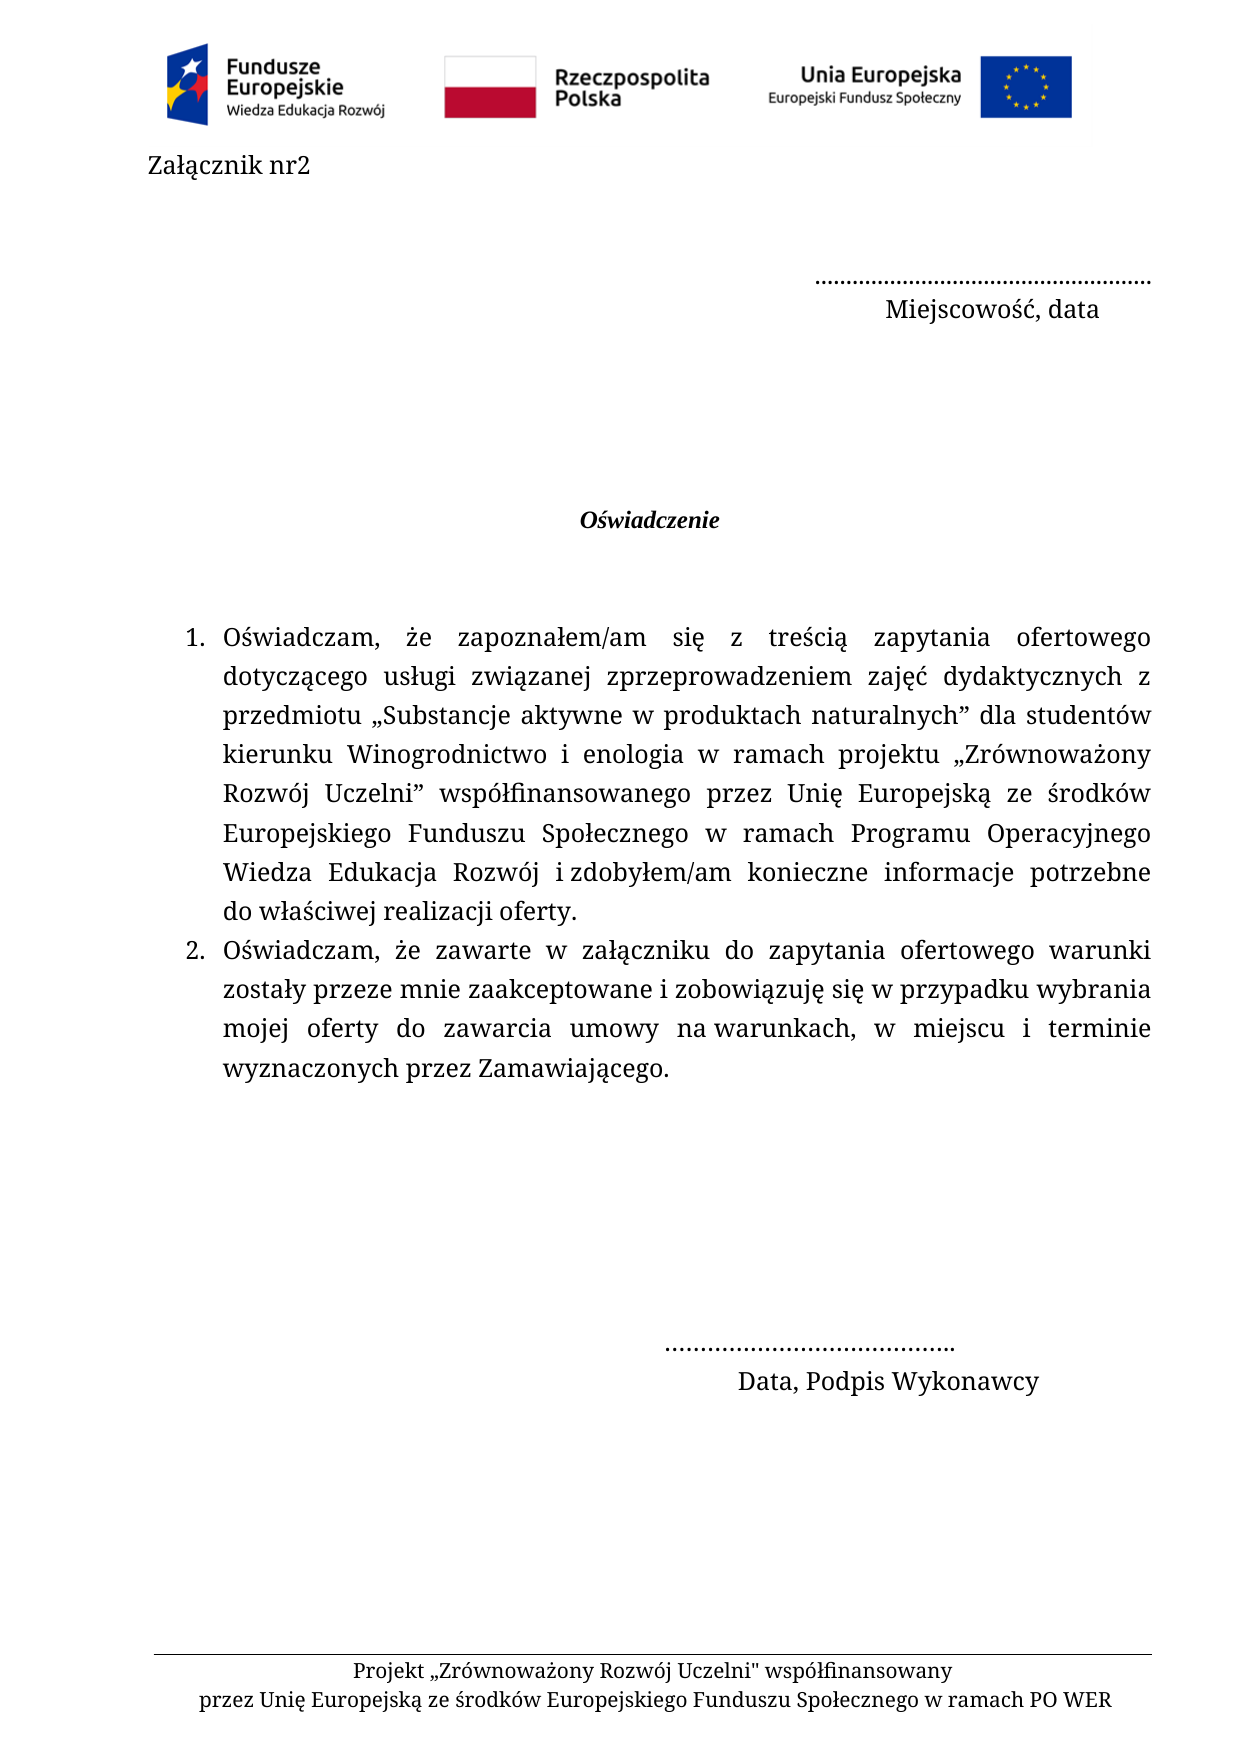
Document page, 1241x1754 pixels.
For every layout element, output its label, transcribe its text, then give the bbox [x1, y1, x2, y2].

text Załącznik nr2 [148, 148, 1152, 182]
text Data, Podpis Wykonawcy [664, 1363, 1152, 1398]
text ………………………………….. [627, 1324, 1152, 1358]
text Miejscowość, data [148, 291, 1152, 326]
text Oświadczenie [148, 506, 1152, 534]
list Oświadczam, że zapoznałem/am się z treścią zapytania ofertowego dotyczącego usługi związanej zprzeprowadzeniem zajęć dydaktycznych z przedmiotu „Substancje aktywne w produktach naturalnych” dla studentów kierunku Winogrodnictwo i enologia w ramach projektu „Zrównoważony Rozwój Uczelni” współfinansowanego przez Unię Europejską ze środków Europejskiego Funduszu Społecznego w ramach Programu Operacyjnego Wiedza Edukacja Rozwój i zdobyłem/am konieczne informacje potrzebne do właściwej realizacji oferty. [185, 619, 1152, 928]
list Oświadczam, że zawarte w załączniku do zapytania ofertowego warunki zostały przeze mnie zaakceptowane i zobowiązuję się w przypadku wybrania mojej oferty do zawarcia umowy na warunkach, w miejscu i terminie wyznaczonych przez Zamawiającego. [185, 933, 1152, 1084]
text ...................................................... [148, 257, 1152, 291]
picture [147, 23, 1093, 147]
